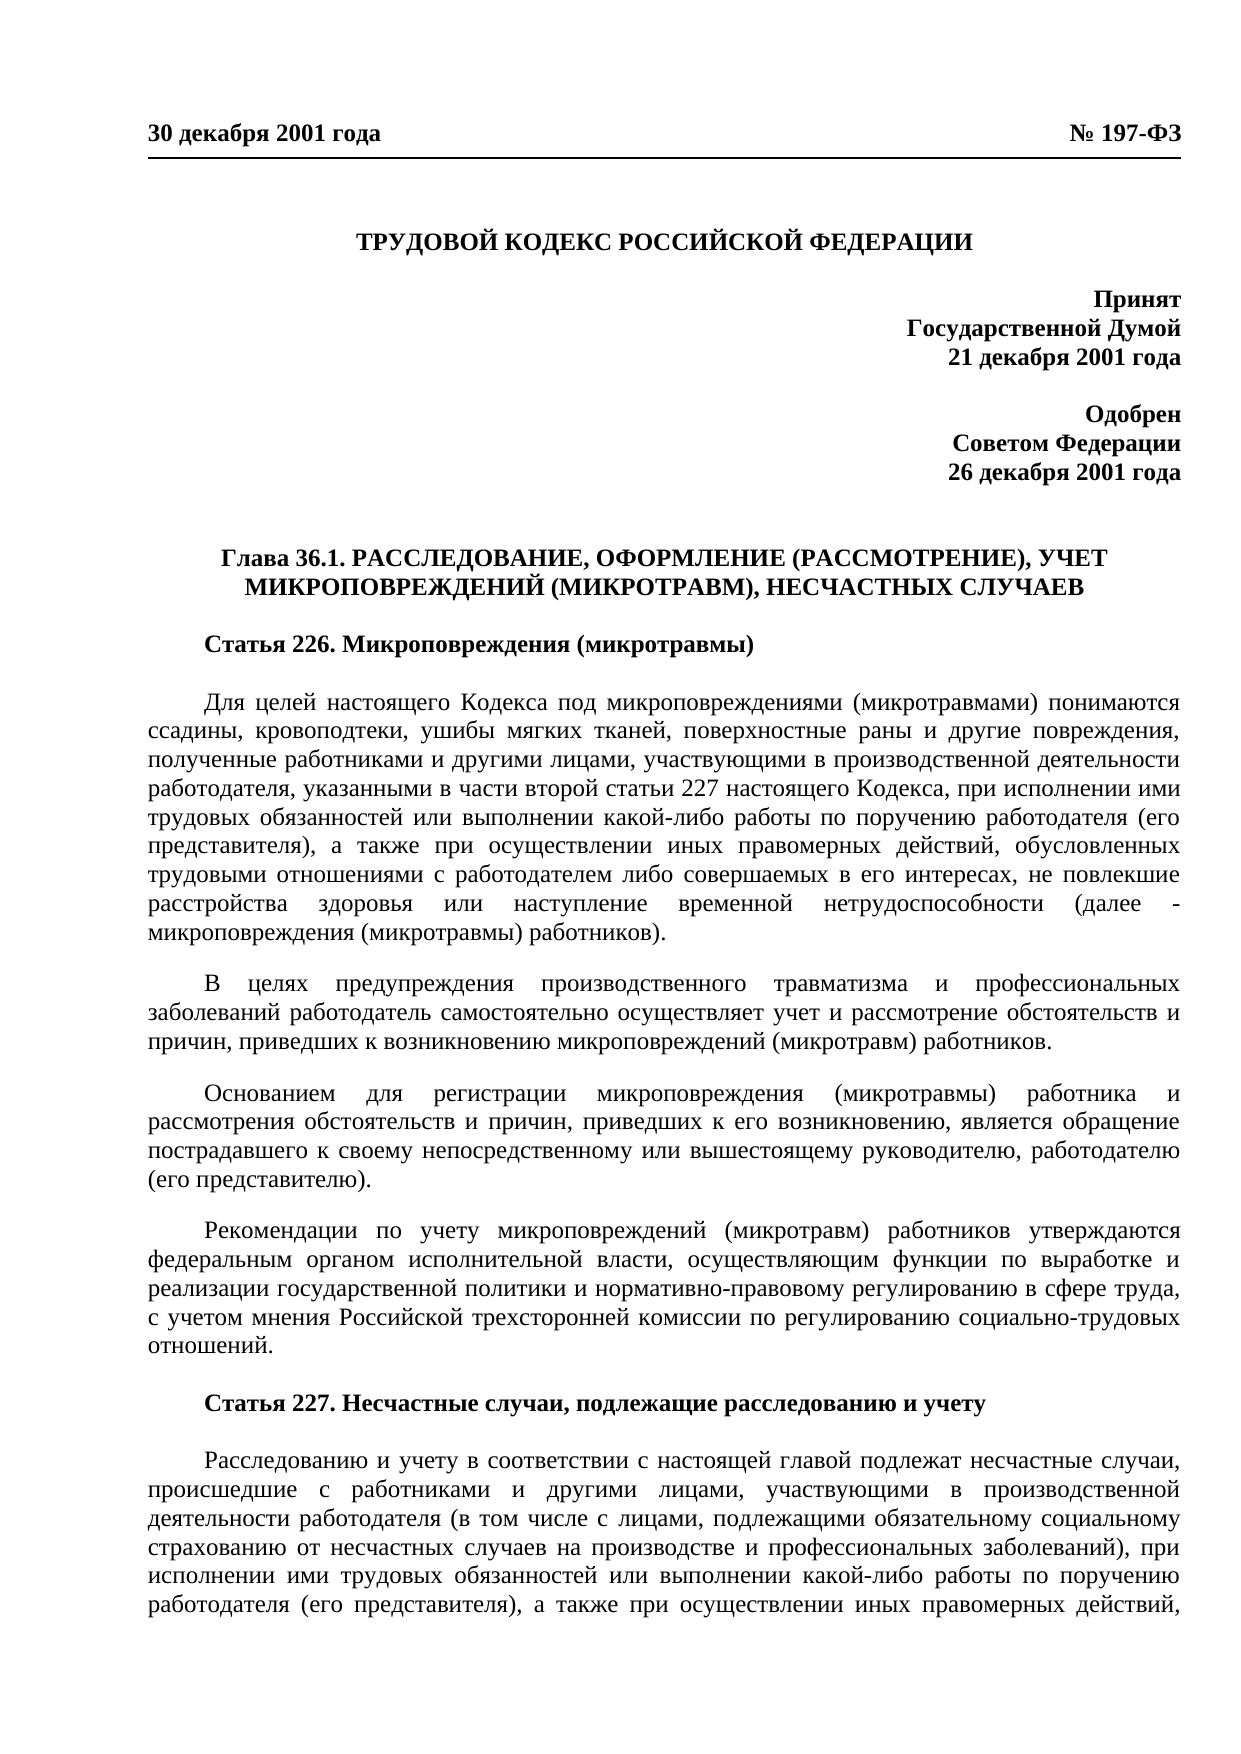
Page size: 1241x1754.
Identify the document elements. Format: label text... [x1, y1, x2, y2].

text ТРУДОВОЙ КОДЕКС РОССИЙСКОЙ ФЕДЕРАЦИИ [148, 227, 1181, 256]
text В целях предупреждения производственного травматизма и профессиональных заболеваний работодатель самостоятельно осуществляет учет и рассмотрение обстоятельств и причин, приведших к возникновению микроповреждений (микротравм) работников. [148, 968, 1181, 1055]
table_header 30 декабря 2001 года [148, 118, 664, 147]
text Советом Федерации [148, 428, 1181, 457]
title Статья 227. Несчастные случаи, подлежащие расследованию и учету [148, 1388, 1181, 1417]
text Для целей настоящего Кодекса под микроповреждениями (микротравмами) понимаются ссадины, кровоподтеки, ушибы мягких тканей, поверхностные раны и другие повреждения, полученные работниками и другими лицами, участвующими в производственной деятельности работодателя, указанными в части второй статьи 227 настоящего Кодекса, при исполнении ими трудовых обязанностей или выполнении какой-либо работы по поручению работодателя (его представителя), а также при осуществлении иных правомерных действий, обусловленных трудовыми отношениями с работодателем либо совершаемых в его интересах, не повлекшие расстройства здоровья или наступление временной нетрудоспособности (далее - микроповреждения (микротравмы) работников). [148, 687, 1181, 946]
title Статья 226. Микроповреждения (микротравмы) [148, 629, 1181, 658]
text Государственной Думой [148, 313, 1181, 342]
text 21 декабря 2001 года [148, 342, 1181, 371]
text Принят [148, 284, 1181, 313]
title МИКРОПОВРЕЖДЕНИЙ (МИКРОТРАВМ), НЕСЧАСТНЫХ СЛУЧАЕВ [148, 572, 1181, 601]
text Одобрен [148, 399, 1181, 428]
text 26 декабря 2001 года [148, 457, 1181, 486]
title Глава 36.1. РАССЛЕДОВАНИЕ, ОФОРМЛЕНИЕ (РАССМОТРЕНИЕ), УЧЕТ [148, 543, 1181, 572]
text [148, 1446, 1181, 1618]
table_header № 197-ФЗ [664, 118, 1181, 147]
text Основанием для регистрации микроповреждения (микротравмы) работника и рассмотрения обстоятельств и причин, приведших к его возникновению, является обращение пострадавшего к своему непосредственному или вышестоящему руководителю, работодателю (его представителю). [148, 1078, 1181, 1193]
text Рекомендации по учету микроповреждений (микротравм) работников утверждаются федеральным органом исполнительной власти, осуществляющим функции по выработке и реализации государственной политики и нормативно-правовому регулированию в сфере труда, с учетом мнения Российской трехсторонней комиссии по регулированию социально-трудовых отношений. [148, 1216, 1181, 1359]
